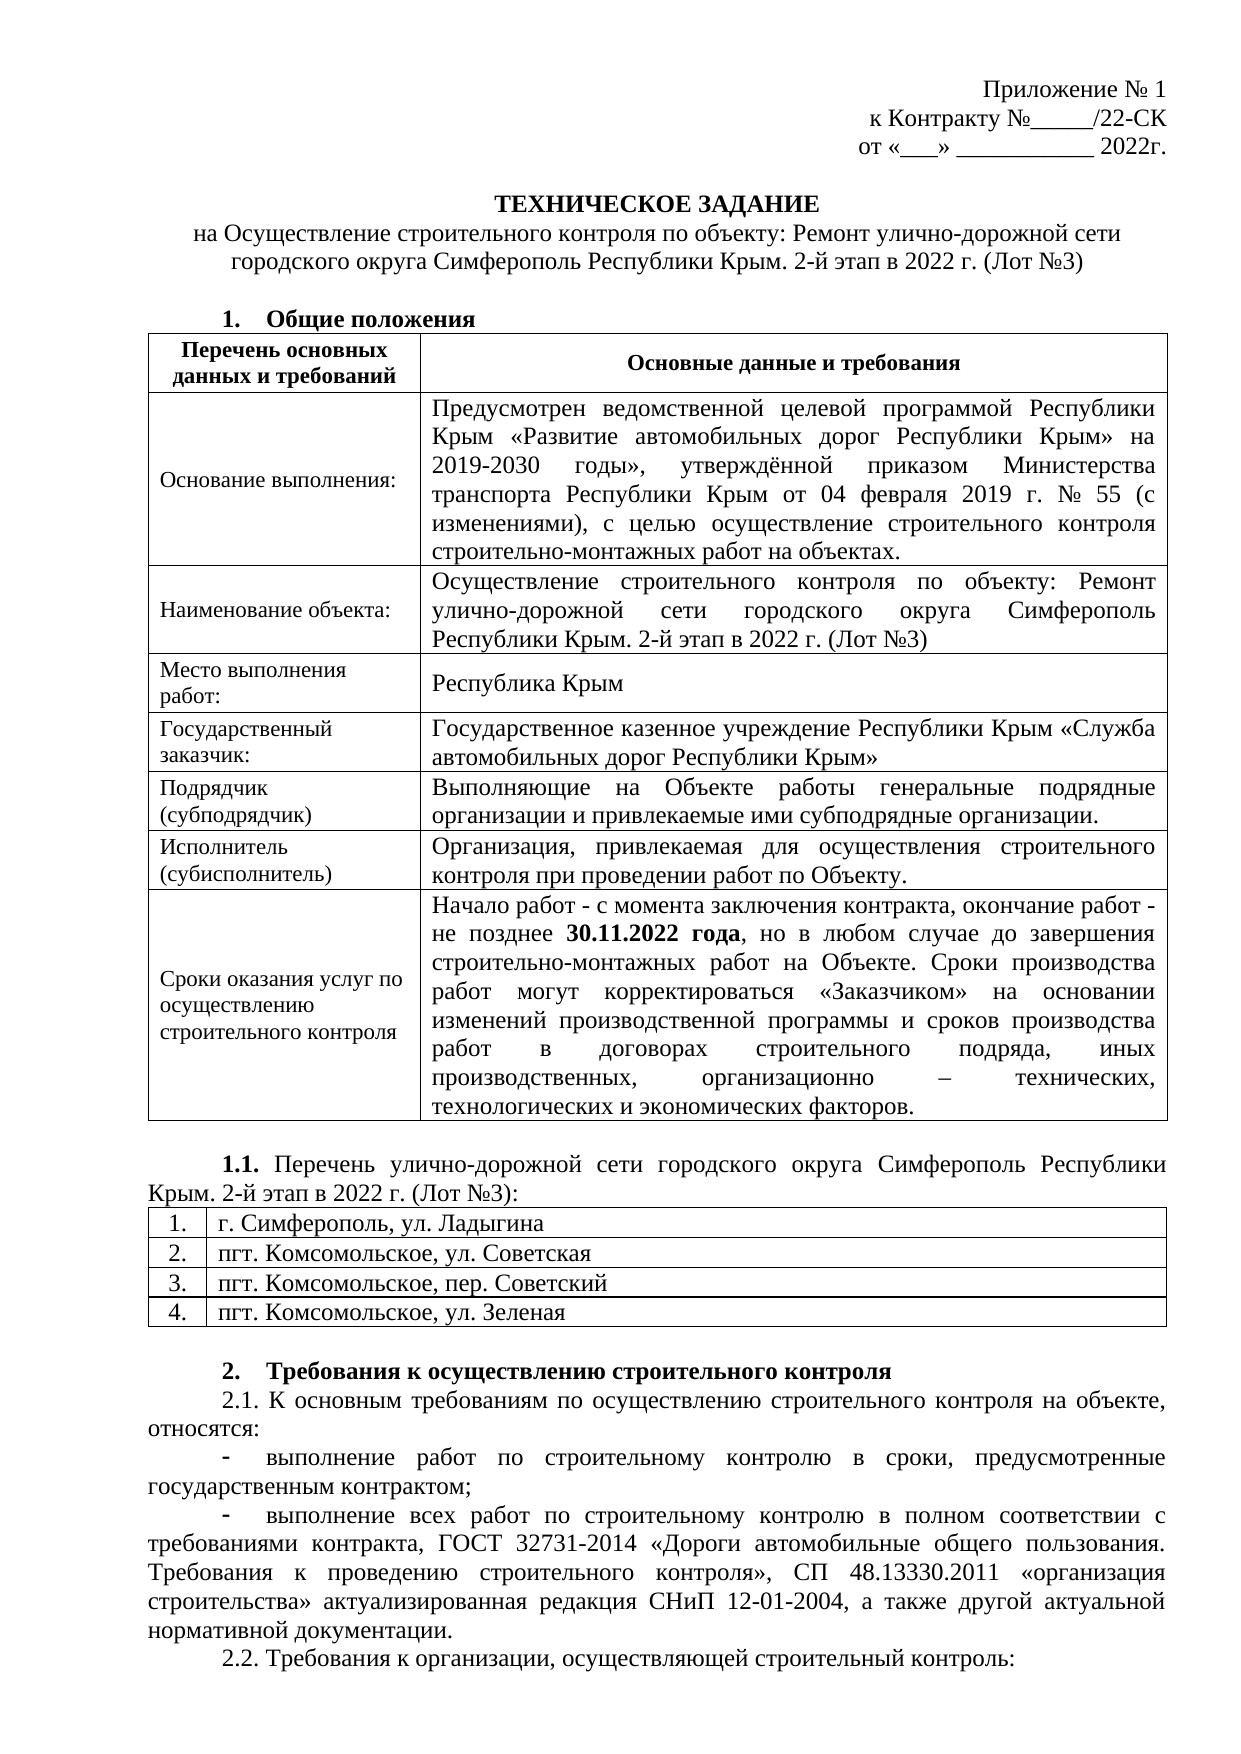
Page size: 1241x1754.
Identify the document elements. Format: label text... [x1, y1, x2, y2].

text Приложение № 1 [148, 74, 1167, 103]
table_cell 2. [149, 1238, 206, 1267]
table_cell 4. [149, 1298, 206, 1326]
table_cell 3. [149, 1268, 206, 1296]
table_header Перечень основных данных и требований [149, 334, 420, 392]
text 2.1. К основным требованиям по осуществлению строительного контроля на объекте, относятся: [148, 1385, 1167, 1442]
table_cell Сроки оказания услуг по осуществлению строительного контроля [149, 890, 420, 1120]
list выполнение всех работ по строительному контролю в полном соответствии с требованиями контракта, ГОСТ 32731-2014 «Дороги автомобильные общего пользования. Требования к проведению строительного контроля», СП 48.13330.2011 «организация строительства» актуализированная редакция СНиП 12-01-2004, а также другой актуальной нормативной документации. [148, 1500, 1167, 1643]
table_cell Наименование объекта: [149, 566, 420, 652]
table_header г. Симферополь, ул. Ладыгина [207, 1208, 1166, 1237]
table_cell Начало работ - с момента заключения контракта, окончание работ - не позднее 30.11.2022 года, но в любом случае до завершения строительно-монтажных работ на Объекте. Сроки производства работ могут корректироваться «Заказчиком» на основании изменений производственной программы и сроков производства работ в договорах строительного подряда, иных производственных, организационно – технических, технологических и экономических факторов. [421, 890, 1167, 1120]
text 1.1. Перечень улично-дорожной сети городского округа Симферополь Республики Крым. 2-й этап в 2022 г. (Лот №3): [148, 1149, 1167, 1207]
table_cell Предусмотрен ведомственной целевой программой Республики Крым «Развитие автомобильных дорог Республики Крым» на 2019-2030 годы», утверждённой приказом Министерства транспорта Республики Крым от 04 февраля 2019 г. № 55 (с изменениями), с целью осуществление строительного контроля строительно-монтажных работ на объектах. [421, 393, 1167, 565]
table_cell пгт. Комсомольское, пер. Советский [207, 1268, 1166, 1296]
table_cell Выполняющие на Объекте работы генеральные подрядные организации и привлекаемые ими субподрядные организации. [421, 772, 1167, 830]
text 2.2. Требования к организации, осуществляющей строительный контроль: [148, 1643, 1167, 1672]
table_cell пгт. Комсомольское, ул. Зеленая [207, 1298, 1166, 1326]
text ТЕХНИЧЕСКОЕ ЗАДАНИЕ [148, 189, 1167, 218]
table_cell Республика Крым [421, 654, 1167, 712]
list Требования к осуществлению строительного контроля [148, 1356, 1167, 1385]
table_cell Подрядчик (субподрядчик) [149, 772, 420, 830]
table_cell Организация, привлекаемая для осуществления строительного контроля при проведении работ по Объекту. [421, 831, 1167, 889]
table_header 1. [149, 1208, 206, 1237]
table_cell Государственное казенное учреждение Республики Крым «Служба автомобильных дорог Республики Крым» [421, 713, 1167, 771]
list Общие положения [148, 304, 1167, 333]
table_cell Место выполнения работ: [149, 654, 420, 712]
table_cell Основание выполнения: [149, 393, 420, 565]
table_header Основные данные и требования [421, 334, 1167, 392]
table_cell Осуществление строительного контроля по объекту: Ремонт улично-дорожной сети городского округа Симферополь Республики Крым. 2-й этап в 2022 г. (Лот №3) [421, 566, 1167, 652]
text к Контракту №_____/22-СК [148, 103, 1167, 131]
table_cell пгт. Комсомольское, ул. Советская [207, 1238, 1166, 1267]
table_cell Исполнитель (субисполнитель) [149, 831, 420, 889]
text от «___» ___________ 2022г. [148, 131, 1167, 160]
table_cell Государственный заказчик: [149, 713, 420, 771]
list выполнение работ по строительному контролю в сроки, предусмотренные государственным контрактом; [148, 1442, 1167, 1500]
text на Осуществление строительного контроля по объекту: Ремонт улично-дорожной сети городского округа Симферополь Республики Крым. 2-й этап в 2022 г. (Лот №3) [148, 218, 1167, 275]
